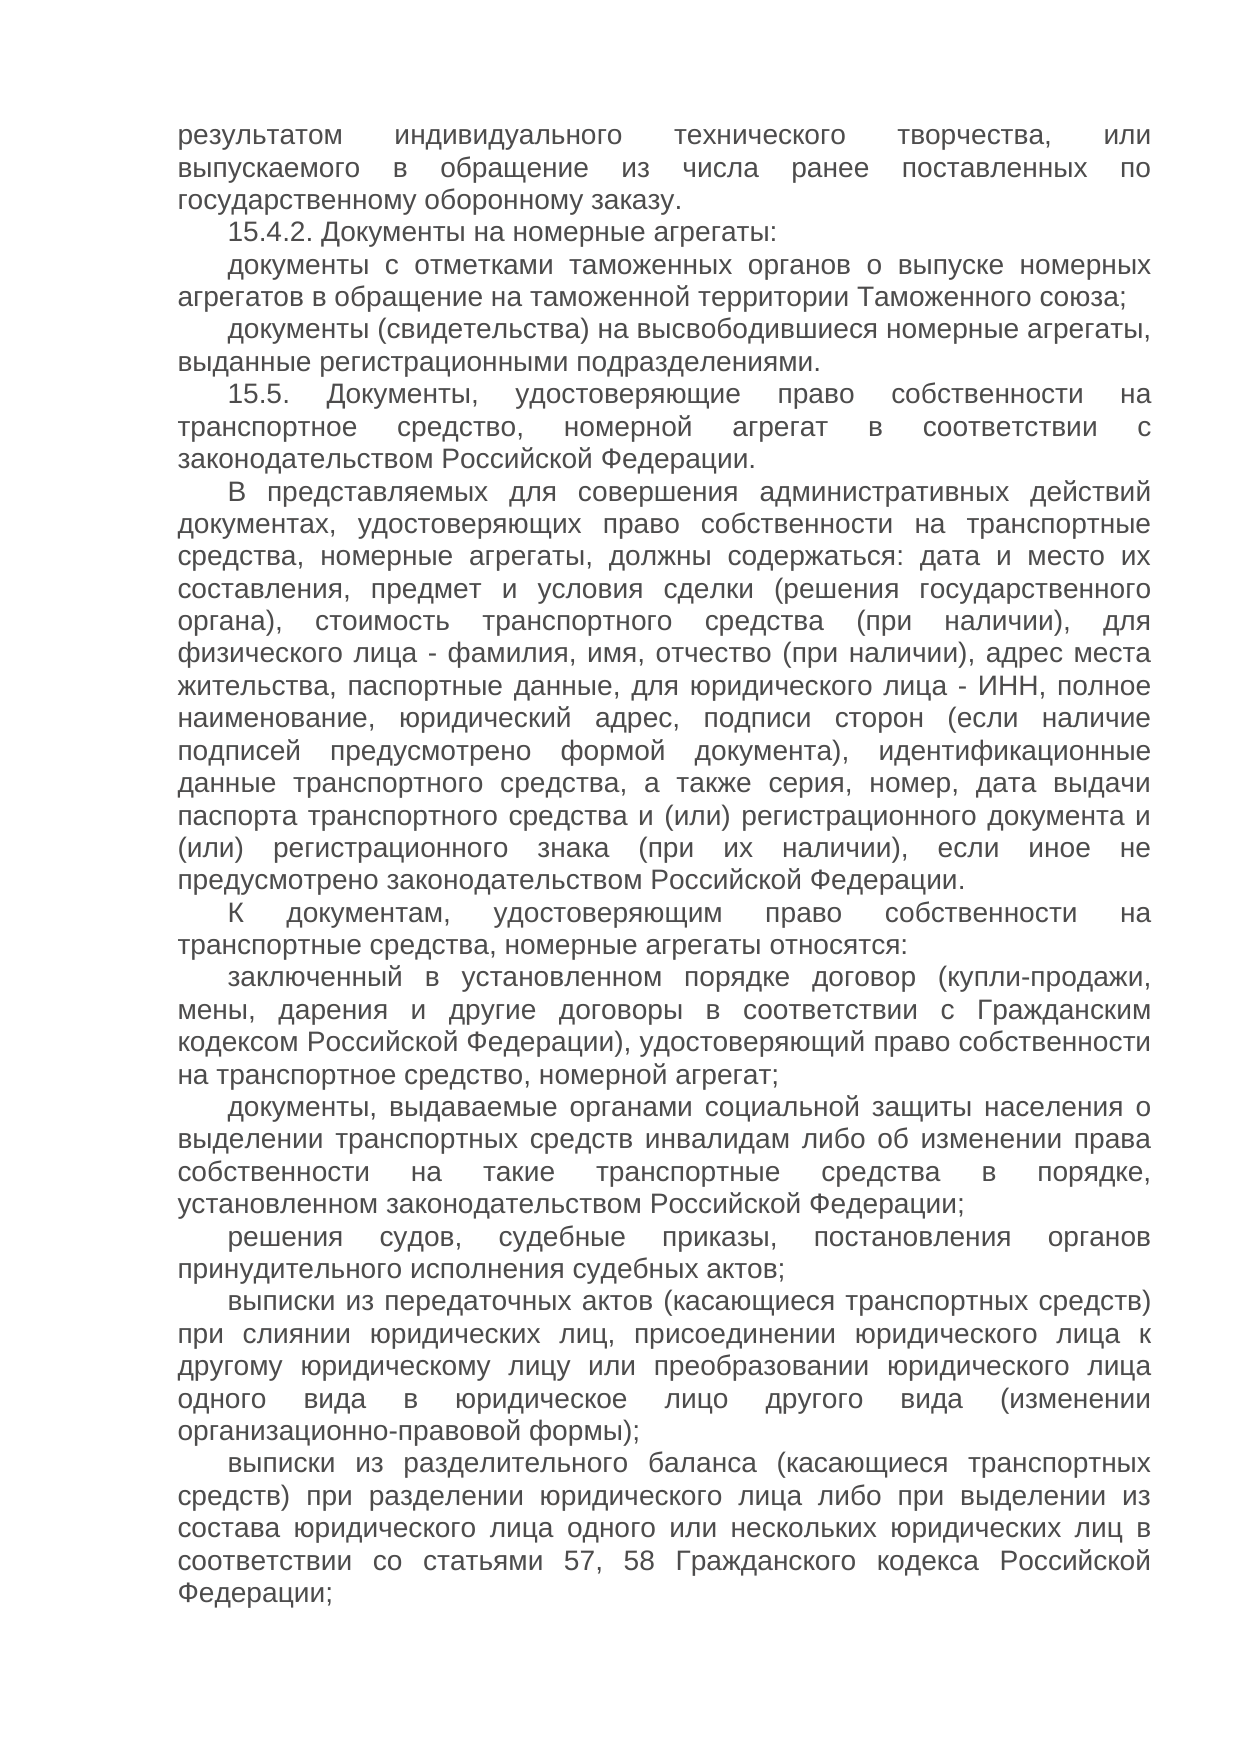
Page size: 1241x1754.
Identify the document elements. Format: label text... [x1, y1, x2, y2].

text К документам, удостоверяющим право собственности на транспортные средства, номерные агрегаты относятся: [177, 896, 1152, 960]
text выписки из передаточных актов (касающиеся транспортных средств) при слиянии юридических лиц, присоединении юридического лица к другому юридическому лицу или преобразовании юридического лица одного вида в юридическое лицо другого вида (изменении организационно-правовой формы); [177, 1284, 1152, 1446]
text выписки из разделительного баланса (касающиеся транспортных средств) при разделении юридического лица либо при выделении из состава юридического лица одного или нескольких юридических лиц в соответствии со статьями 57, 58 Гражданского кодекса Российской Федерации; [177, 1446, 1152, 1608]
text решения судов, судебные приказы, постановления органов принудительного исполнения судебных актов; [177, 1219, 1152, 1284]
text документы, выдаваемые органами социальной защиты населения о выделении транспортных средств инвалидам либо об изменении права собственности на такие транспортные средства в порядке, установленном законодательством Российской Федерации; [177, 1090, 1152, 1219]
text заключенный в установленном порядке договор (купли-продажи, мены, дарения и другие договоры в соответствии с Гражданским кодексом Российской Федерации), удостоверяющий право собственности на транспортное средство, номерной агрегат; [177, 960, 1152, 1090]
text 15.4.2. Документы на номерные агрегаты: [177, 215, 1152, 248]
text 15.5. Документы, удостоверяющие право собственности на транспортное средство, номерной агрегат в соответствии с законодательством Российской Федерации. [177, 377, 1152, 474]
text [177, 118, 1152, 215]
text документы с отметками таможенных органов о выпуске номерных агрегатов в обращение на таможенной территории Таможенного союза; [177, 248, 1152, 312]
text документы (свидетельства) на высвободившиеся номерные агрегаты, выданные регистрационными подразделениями. [177, 312, 1152, 377]
text В представляемых для совершения административных действий документах, удостоверяющих право собственности на транспортные средства, номерные агрегаты, должны содержаться: дата и место их составления, предмет и условия сделки (решения государственного органа), стоимость транспортного средства (при наличии), для физического лица - фамилия, имя, отчество (при наличии), адрес места жительства, паспортные данные, для юридического лица - ИНН, полное наименование, юридический адрес, подписи сторон (если наличие подписей предусмотрено формой документа), идентификационные данные транспортного средства, а также серия, номер, дата выдачи паспорта транспортного средства и (или) регистрационного документа и (или) регистрационного знака (при их наличии), если иное не предусмотрено законодательством Российской Федерации. [177, 474, 1152, 896]
